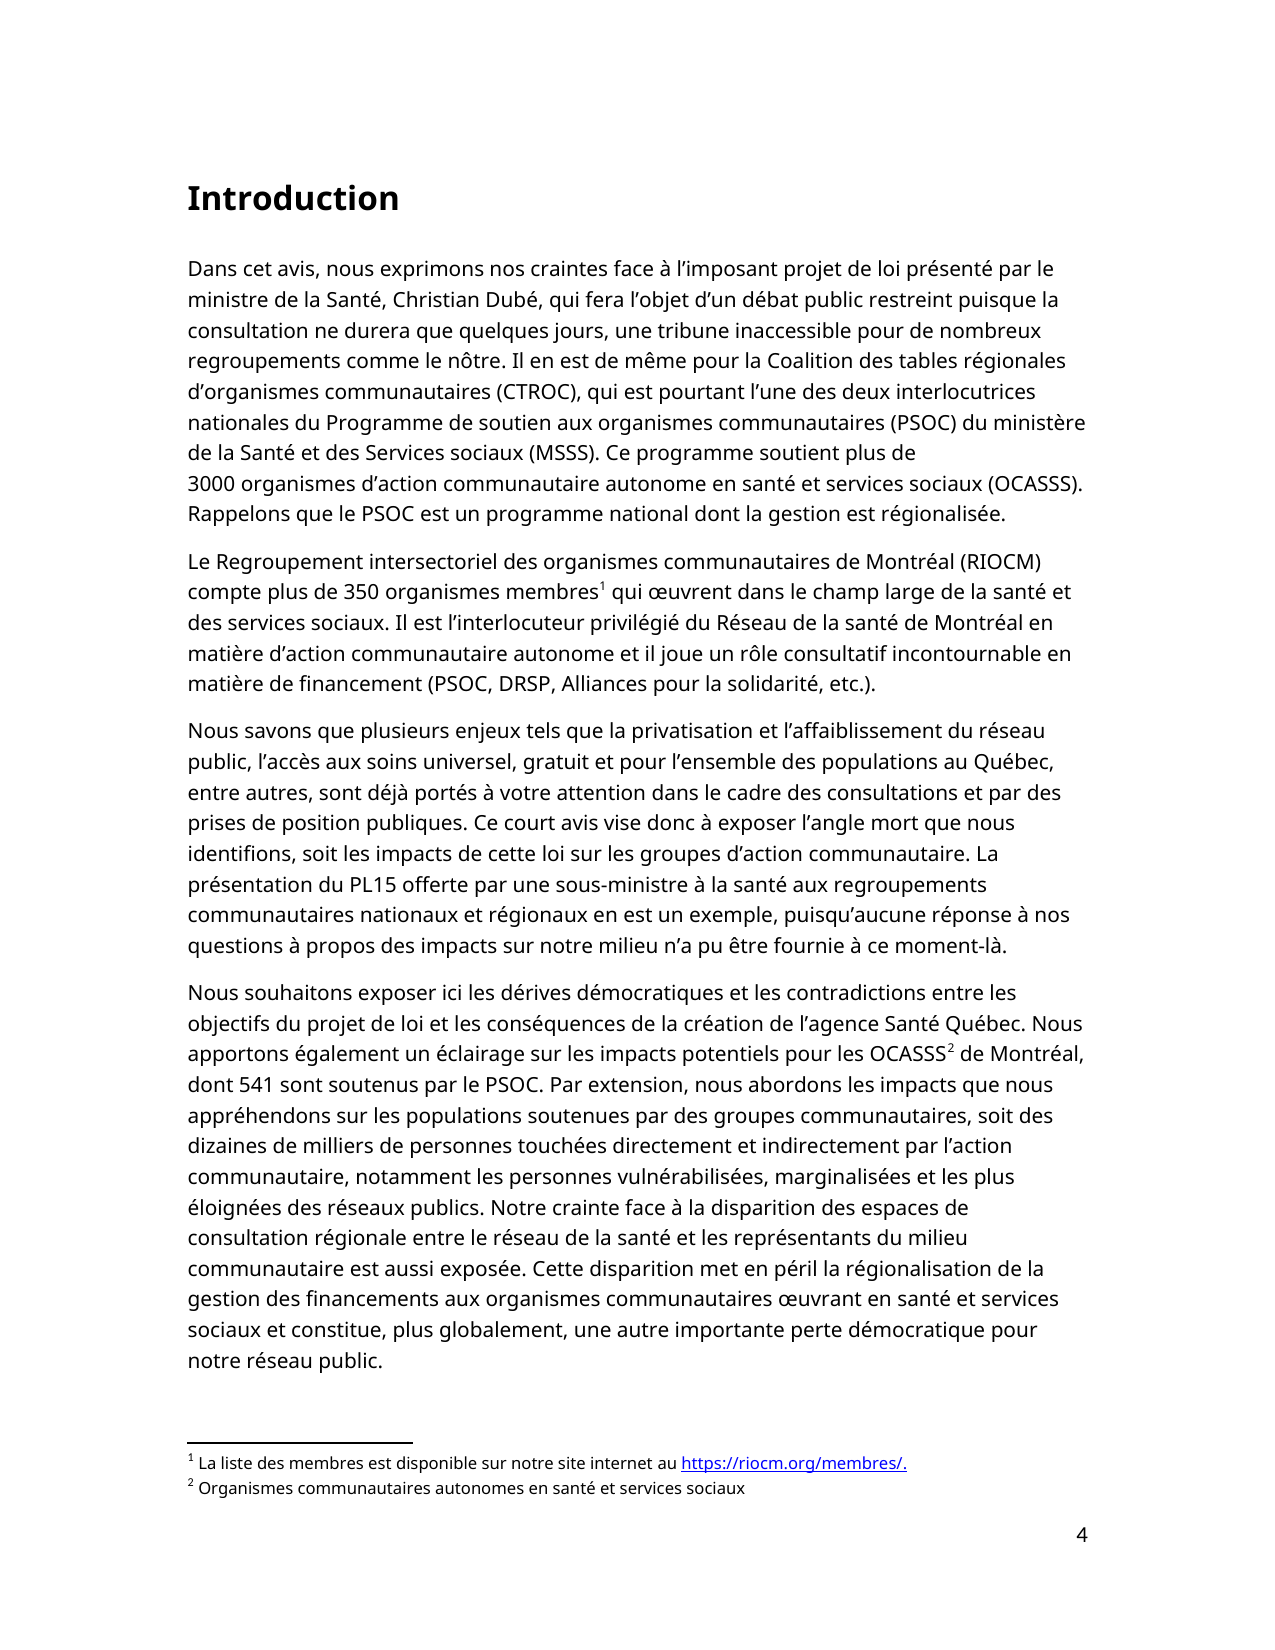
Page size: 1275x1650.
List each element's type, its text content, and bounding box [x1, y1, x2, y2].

text Nous savons que plusieurs enjeux tels que la privatisation et l’affaiblissement du réseau public, l’accès aux soins universel, gratuit et pour l’ensemble des populations au Québec, entre autres, sont déjà portés à votre attention dans le cadre des consultations et par des prises de position publiques. Ce court avis vise donc à exposer l’angle mort que nous identifions, soit les impacts de cette loi sur les groupes d’action communautaire. La présentation du PL15 offerte par une sous-ministre à la santé aux regroupements communautaires nationaux et régionaux en est un exemple, puisqu’aucune réponse à nos questions à propos des impacts sur notre milieu n’a pu être fournie à ce moment-là. [187, 717, 1087, 959]
text Nous souhaitons exposer ici les dérives démocratiques et les contradictions entre les objectifs du projet de loi et les conséquences de la création de l’agence Santé Québec. Nous apportons également un éclairage sur les impacts potentiels pour les OCASSS de Montréal, dont 541 sont soutenus par le PSOC. Par extension, nous abordons les impacts que nous appréhendons sur les populations soutenues par des groupes communautaires, soit des dizaines de milliers de personnes touchées directement et indirectement par l’action communautaire, notamment les personnes vulnérabilisées, marginalisées et les plus éloignées des réseaux publics. Notre crainte face à la disparition des espaces de consultation régionale entre le réseau de la santé et les représentants du milieu communautaire est aussi exposée. Cette disparition met en péril la régionalisation de la gestion des financements aux organismes communautaires œuvrant en santé et services sociaux et constitue, plus globalement, une autre importante perte démocratique pour notre réseau public. [187, 978, 1087, 1374]
text Le Regroupement intersectoriel des organismes communautaires de Montréal (RIOCM) compte plus de 350 organismes membres qui œuvrent dans le champ large de la santé et des services sociaux. Il est l’interlocuteur privilégié du Réseau de la santé de Montréal en matière d’action communautaire autonome et il joue un rôle consultatif incontournable en matière de financement (PSOC, DRSP, Alliances pour la solidarité, etc.). [187, 547, 1087, 698]
text Dans cet avis, nous exprimons nos craintes face à l’imposant projet de loi présenté par le ministre de la Santé, Christian Dubé, qui fera l’objet d’un débat public restreint puisque la consultation ne durera que quelques jours, une tribune inaccessible pour de nombreux regroupements comme le nôtre. Il en est de même pour la Coalition des tables régionales d’organismes communautaires (CTROC), qui est pourtant l’une des deux interlocutrices nationales du Programme de soutien aux organismes communautaires (PSOC) du ministère de la Santé et des Services sociaux (MSSS). Ce programme soutient plus de 3000 organismes d’action communautaire autonome en santé et services sociaux (OCASSS). Rappelons que le PSOC est un programme national dont la gestion est régionalisée. [187, 224, 1087, 528]
subtitle Introduction [187, 175, 1087, 220]
